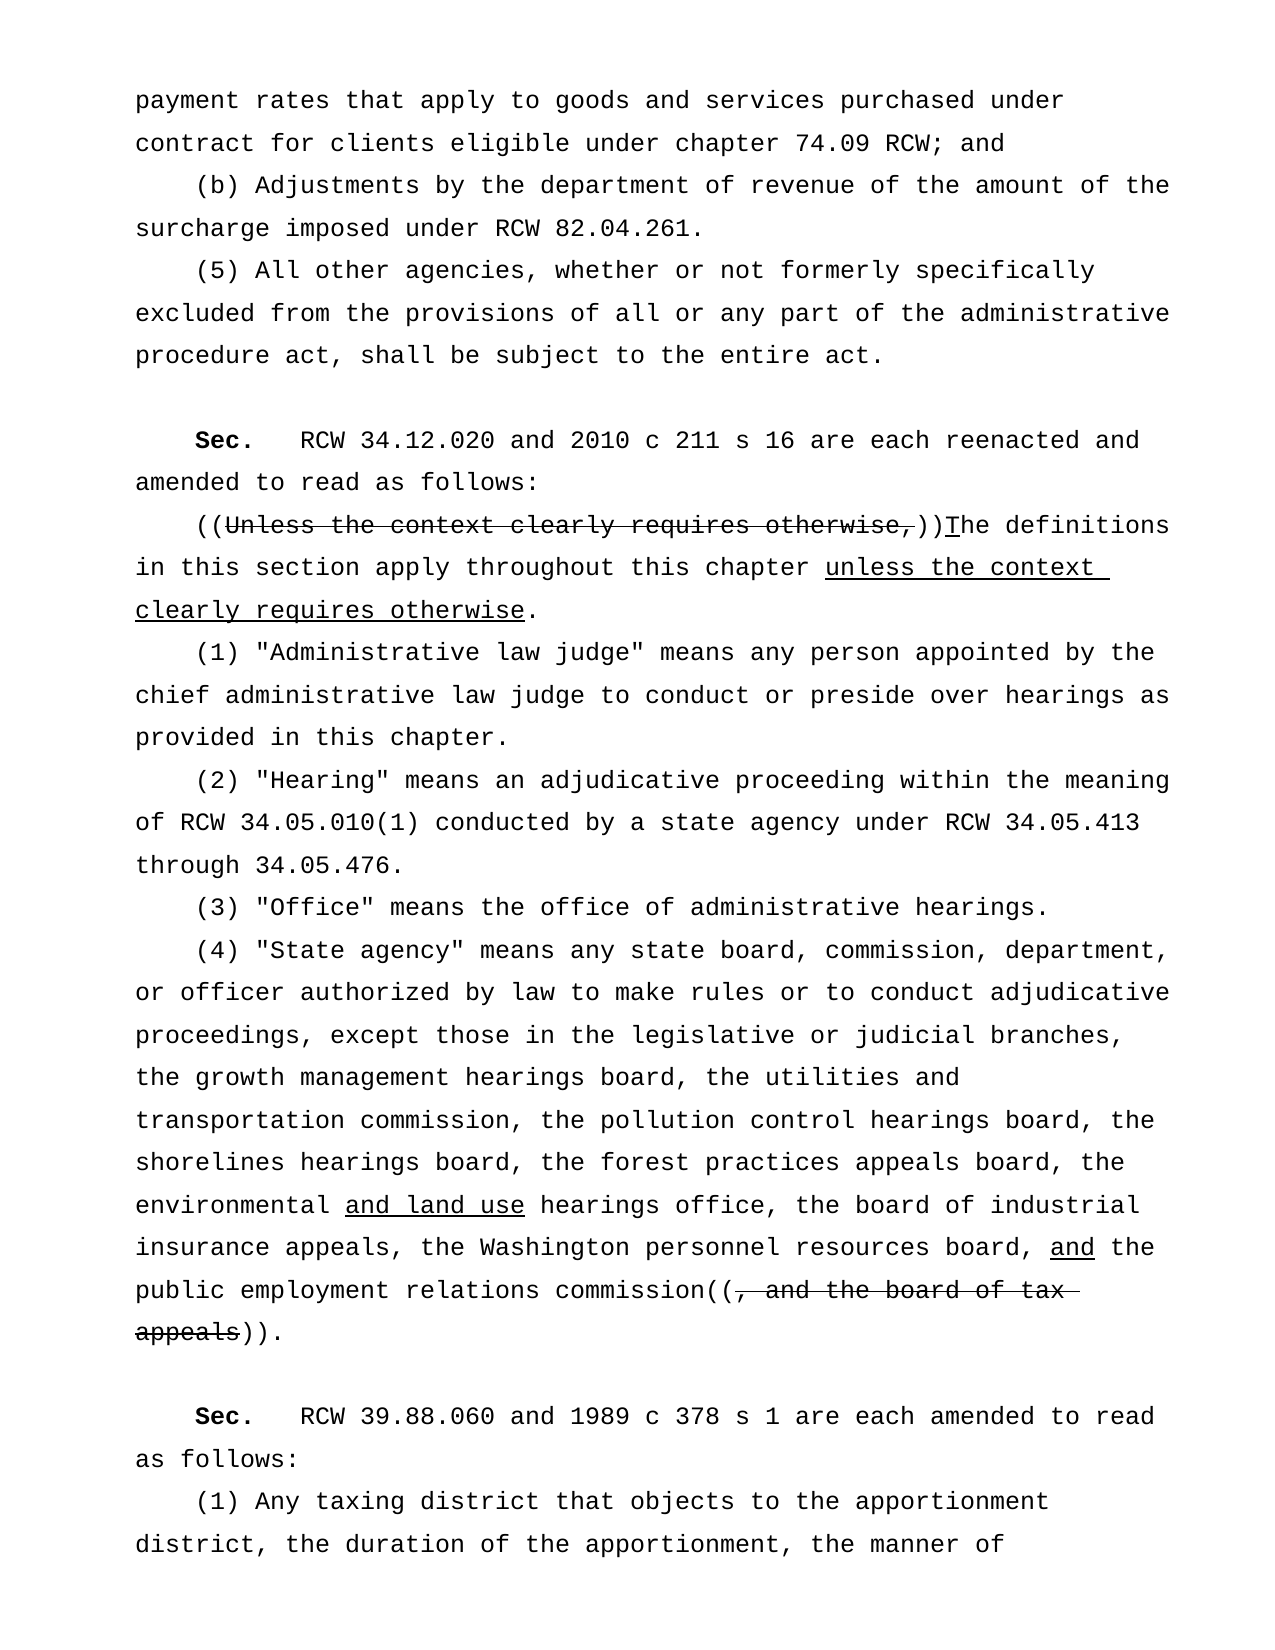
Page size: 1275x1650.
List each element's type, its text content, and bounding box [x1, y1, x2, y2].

text (b) Adjustments by the department of revenue of the amount of the surcharge imposed under RCW 82.04.261. [135, 160, 1170, 245]
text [135, 1476, 1170, 1561]
text (4) "State agency" means any state board, commission, department, or officer authorized by law to make rules or to conduct adjudicative proceedings, except those in the legislative or judicial branches, the growth management hearings board, the utilities and transportation commission, the pollution control hearings board, the shorelines hearings board, the forest practices appeals board, the environmental and land use hearings office, the board of industrial insurance appeals, the Washington personnel resources board, and the public employment relations commission((, and the board of tax appeals)). [135, 924, 1170, 1349]
text (3) "Office" means the office of administrative hearings. [135, 882, 1170, 924]
text ((Unless the context clearly requires otherwise,))The definitions in this section apply throughout this chapter unless the context clearly requires otherwise. [135, 499, 1170, 627]
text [135, 75, 1170, 160]
text (5) All other agencies, whether or not formerly specifically excluded from the provisions of all or any part of the administrative procedure act, shall be subject to the entire act. [135, 245, 1170, 372]
text Sec. RCW 39.88.060 and 1989 c 378 s 1 are each amended to read as follows: [135, 1391, 1170, 1476]
text Sec. RCW 34.12.020 and 2010 c 211 s 16 are each reenacted and amended to read as follows: [135, 414, 1170, 499]
text (1) "Administrative law judge" means any person appointed by the chief administrative law judge to conduct or preside over hearings as provided in this chapter. [135, 627, 1170, 754]
text (2) "Hearing" means an adjudicative proceeding within the meaning of RCW 34.05.010(1) conducted by a state agency under RCW 34.05.413 through 34.05.476. [135, 754, 1170, 882]
